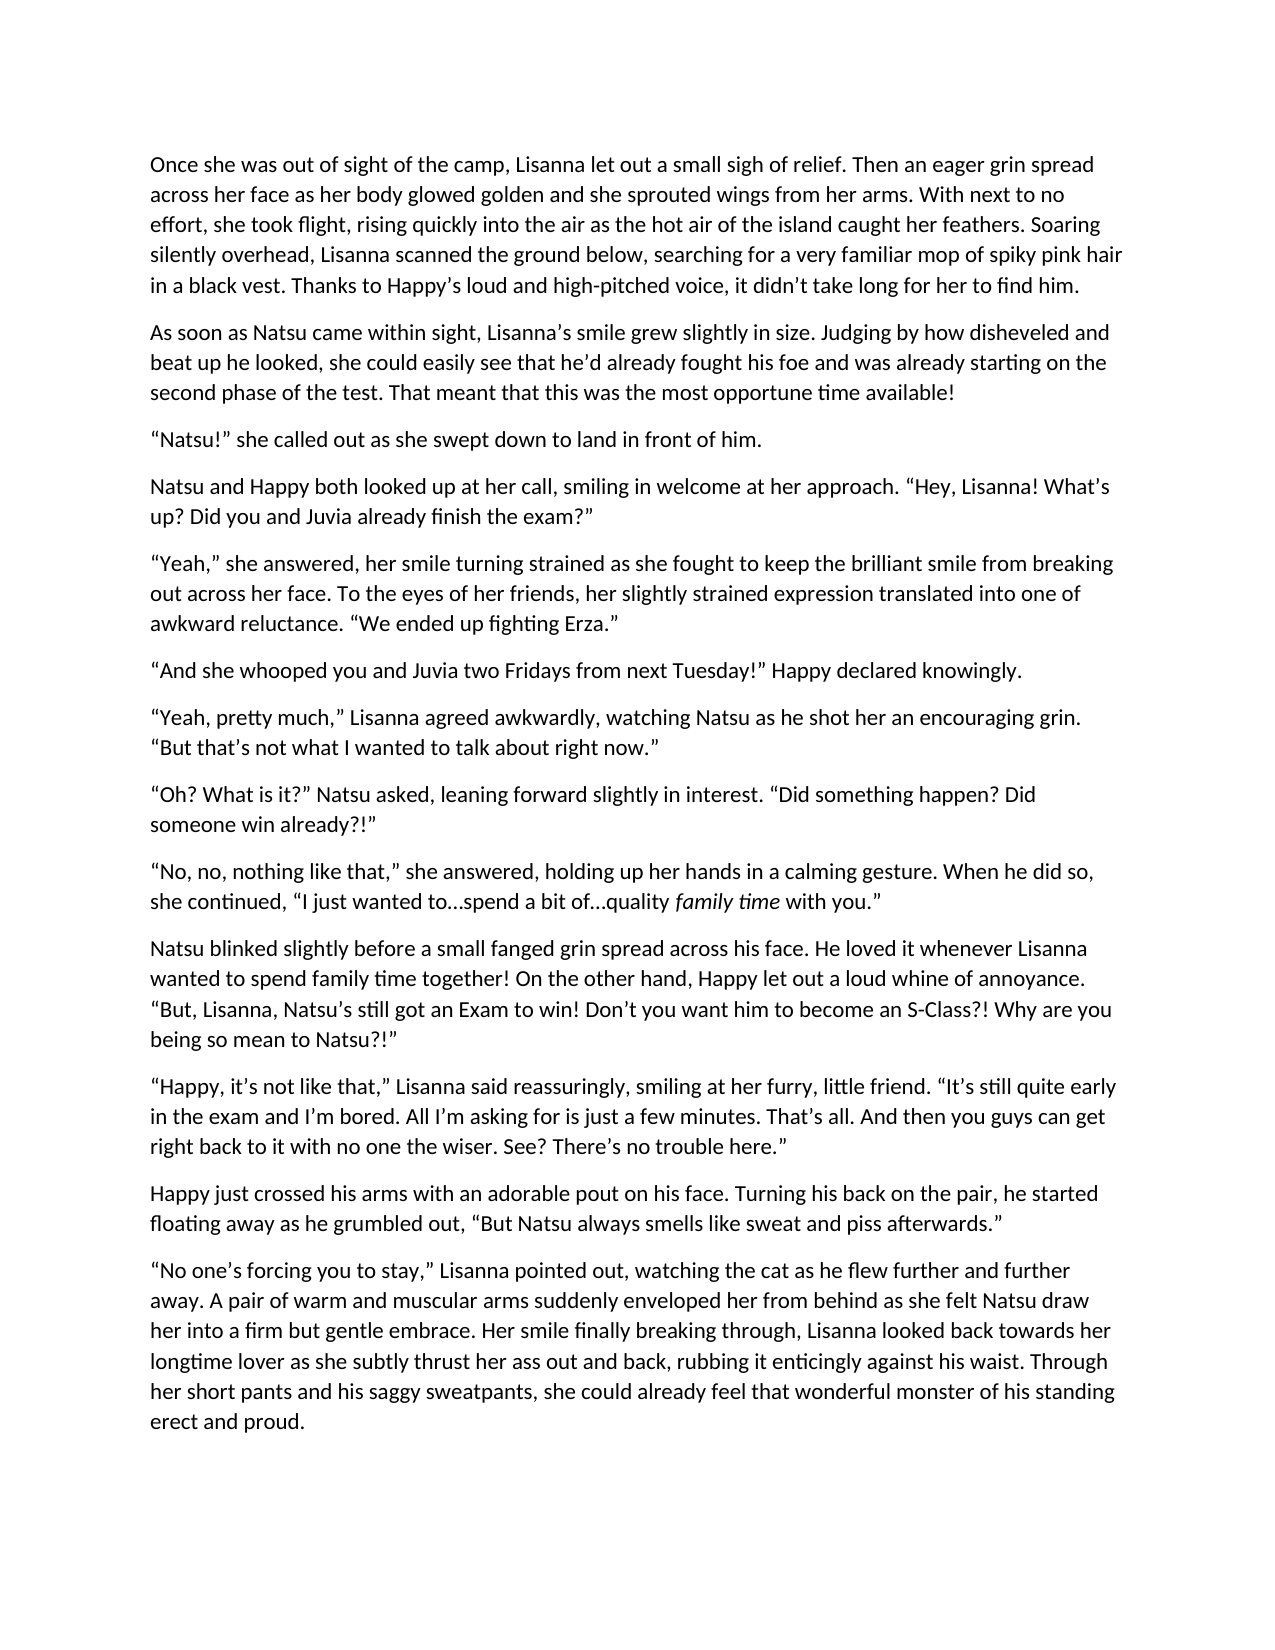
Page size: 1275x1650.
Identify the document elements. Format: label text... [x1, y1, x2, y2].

text “Natsu!” she called out as she swept down to land in front of him. [150, 425, 1125, 453]
text Natsu blinked slightly before a small fanged grin spread across his face. He loved it whenever Lisanna wanted to spend family time together! On the other hand, Happy let out a loud whine of annoyance. “But, Lisanna, Natsu’s still got an Exam to win! Don’t you want him to become an S-Class?! Why are you being so mean to Natsu?!” [150, 934, 1125, 1053]
text Natsu and Happy both looked up at her call, smiling in welcome at her approach. “Hey, Lisanna! What’s up? Did you and Juvia already finish the exam?” [150, 472, 1125, 530]
text As soon as Natsu came within sight, Lisanna’s smile grew slightly in size. Judging by how disheveled and beat up he looked, she could easily see that he’d already fought his foe and was already starting on the second phase of the test. That meant that this was the most opportune time available! [150, 318, 1125, 406]
text “No, no, nothing like that,” she answered, holding up her hands in a calming gesture. When he did so, she continued, “I just wanted to…spend a bit of…quality family time with you.” [150, 857, 1125, 916]
text “And she whooped you and Juvia two Fridays from next Tuesday!” Happy declared knowingly. [150, 656, 1125, 684]
text “Yeah,” she answered, her smile turning strained as she fought to keep the brilliant smile from breaking out across her face. To the eyes of her friends, her slightly strained expression translated into one of awkward reluctance. “We ended up fighting Erza.” [150, 549, 1125, 637]
text “Yeah, pretty much,” Lisanna agreed awkwardly, watching Natsu as he shot her an encouraging grin. “But that’s not what I wanted to talk about right now.” [150, 703, 1125, 761]
text Once she was out of sight of the camp, Lisanna let out a small sigh of relief. Then an eager grin spread across her face as her body glowed golden and she sprouted wings from her arms. With next to no effort, she took flight, rising quickly into the air as the hot air of the island caught her feathers. Soaring silently overhead, Lisanna scanned the ground below, searching for a very familiar mop of spiky pink hair in a black vest. Thanks to Happy’s loud and high-pitched voice, it didn’t take long for her to find him. [150, 150, 1125, 299]
text “Happy, it’s not like that,” Lisanna said reassuringly, smiling at her furry, little friend. “It’s still quite early in the exam and I’m bored. All I’m asking for is just a few minutes. That’s all. And then you guys can get right back to it with no one the wiser. See? There’s no trouble here.” [150, 1072, 1125, 1160]
text Happy just crossed his arms with an adorable pout on his face. Turning his back on the pair, he started floating away as he grumbled out, “But Natsu always smells like sweat and piss afterwards.” [150, 1179, 1125, 1237]
text “Oh? What is it?” Natsu asked, leaning forward slightly in interest. “Did something happen? Did someone win already?!” [150, 780, 1125, 838]
text “No one’s forcing you to stay,” Lisanna pointed out, watching the cat as he flew further and further away. A pair of warm and muscular arms suddenly enveloped her from behind as she felt Natsu draw her into a firm but gentle embrace. Her smile finally breaking through, Lisanna looked back towards her longtime lover as she subtly thrust her ass out and back, rubbing it enticingly against his waist. Through her short pants and his saggy sweatpants, she could already feel that wonderful monster of his standing erect and proud. [150, 1256, 1125, 1435]
